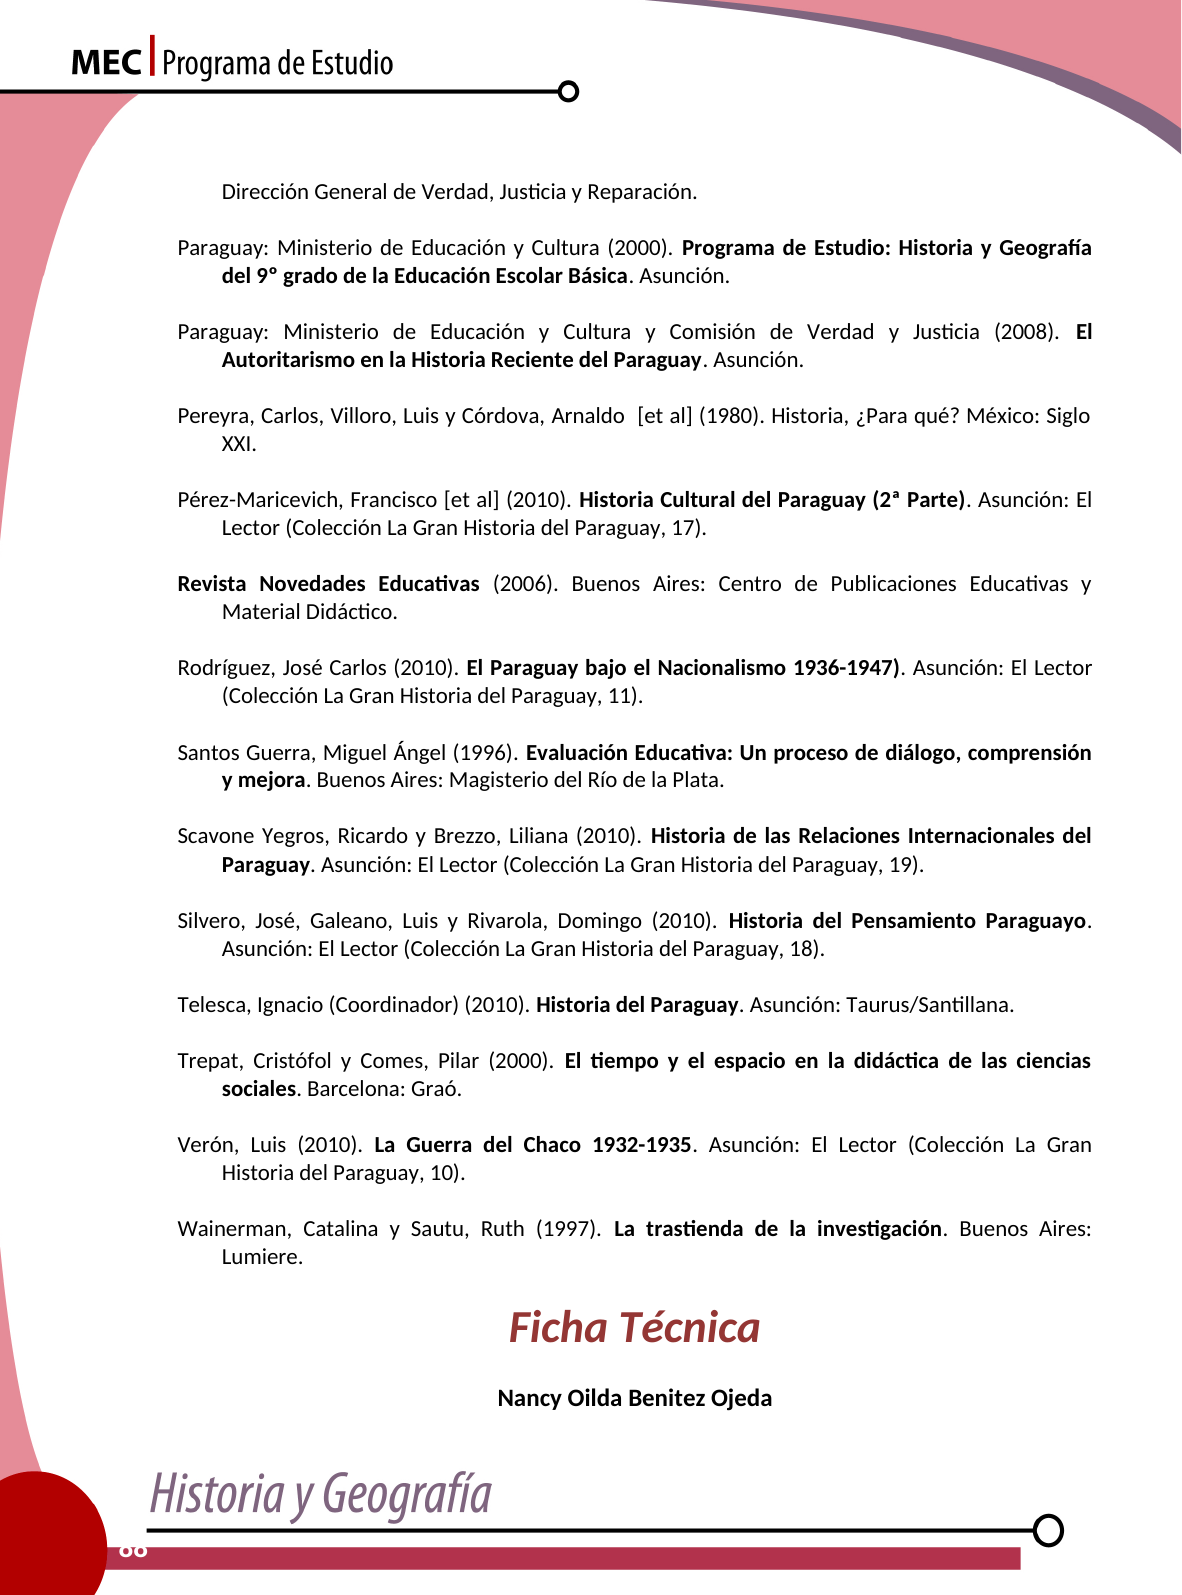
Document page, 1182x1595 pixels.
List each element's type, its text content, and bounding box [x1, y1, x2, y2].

text Paraguay: Ministerio de Educación y Cultura (2000). Programa de Estudio: Historia y Geografía del 9º grado de la Educación Escolar Básica. Asunción. [177, 233, 1092, 289]
text Santos Guerra, Miguel Ángel (1996). Evaluación Educativa: Un proceso de diálogo, comprensión y mejora. Buenos Aires: Magisterio del Río de la Plata. [177, 738, 1092, 794]
text Revista Novedades Educativas (2006). Buenos Aires: Centro de Publicaciones Educativas y Material Didáctico. [177, 569, 1092, 626]
text Verón, Luis (2010). La Guerra del Chaco 1932-1935. Asunción: El Lector (Colección La Gran Historia del Paraguay, 10). [177, 1130, 1092, 1186]
text Ficha Técnica [177, 1298, 1092, 1354]
text Trepat, Cristófol y Comes, Pilar (2000). El tiempo y el espacio en la didáctica de las ciencias sociales. Barcelona: Graó. [177, 1046, 1092, 1102]
text Pereyra, Carlos, Villoro, Luis y Córdova, Arnaldo [et al] (1980). Historia, ¿Para qué? México: Siglo XXI. [177, 401, 1092, 457]
text Scavone Yegros, Ricardo y Brezzo, Liliana (2010). Historia de las Relaciones Internacionales del Paraguay. Asunción: El Lector (Colección La Gran Historia del Paraguay, 19). [177, 822, 1092, 878]
text Silvero, José, Galeano, Luis y Rivarola, Domingo (2010). Historia del Pensamiento Paraguayo. Asunción: El Lector (Colección La Gran Historia del Paraguay, 18). [177, 906, 1092, 962]
text Wainerman, Catalina y Sautu, Ruth (1997). La trastienda de la investigación. Buenos Aires: Lumiere. [177, 1214, 1092, 1270]
text Telesca, Ignacio (Coordinador) (2010). Historia del Paraguay. Asunción: Taurus/Santillana. [177, 990, 1092, 1018]
text Rodríguez, José Carlos (2010). El Paraguay bajo el Nacionalismo 1936-1947). Asunción: El Lector (Colección La Gran Historia del Paraguay, 11). [177, 653, 1092, 709]
text Paraguay: Ministerio de Educación y Cultura y Comisión de Verdad y Justicia (2008). El Autoritarismo en la Historia Reciente del Paraguay. Asunción. [177, 317, 1092, 373]
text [177, 177, 1092, 205]
text Pérez-Maricevich, Francisco [et al] (2010). Historia Cultural del Paraguay (2ª Parte). Asunción: El Lector (Colección La Gran Historia del Paraguay, 17). [177, 485, 1092, 541]
text Nancy Oilda Benitez Ojeda [177, 1382, 1092, 1412]
picture [0, 0, 1182, 1595]
